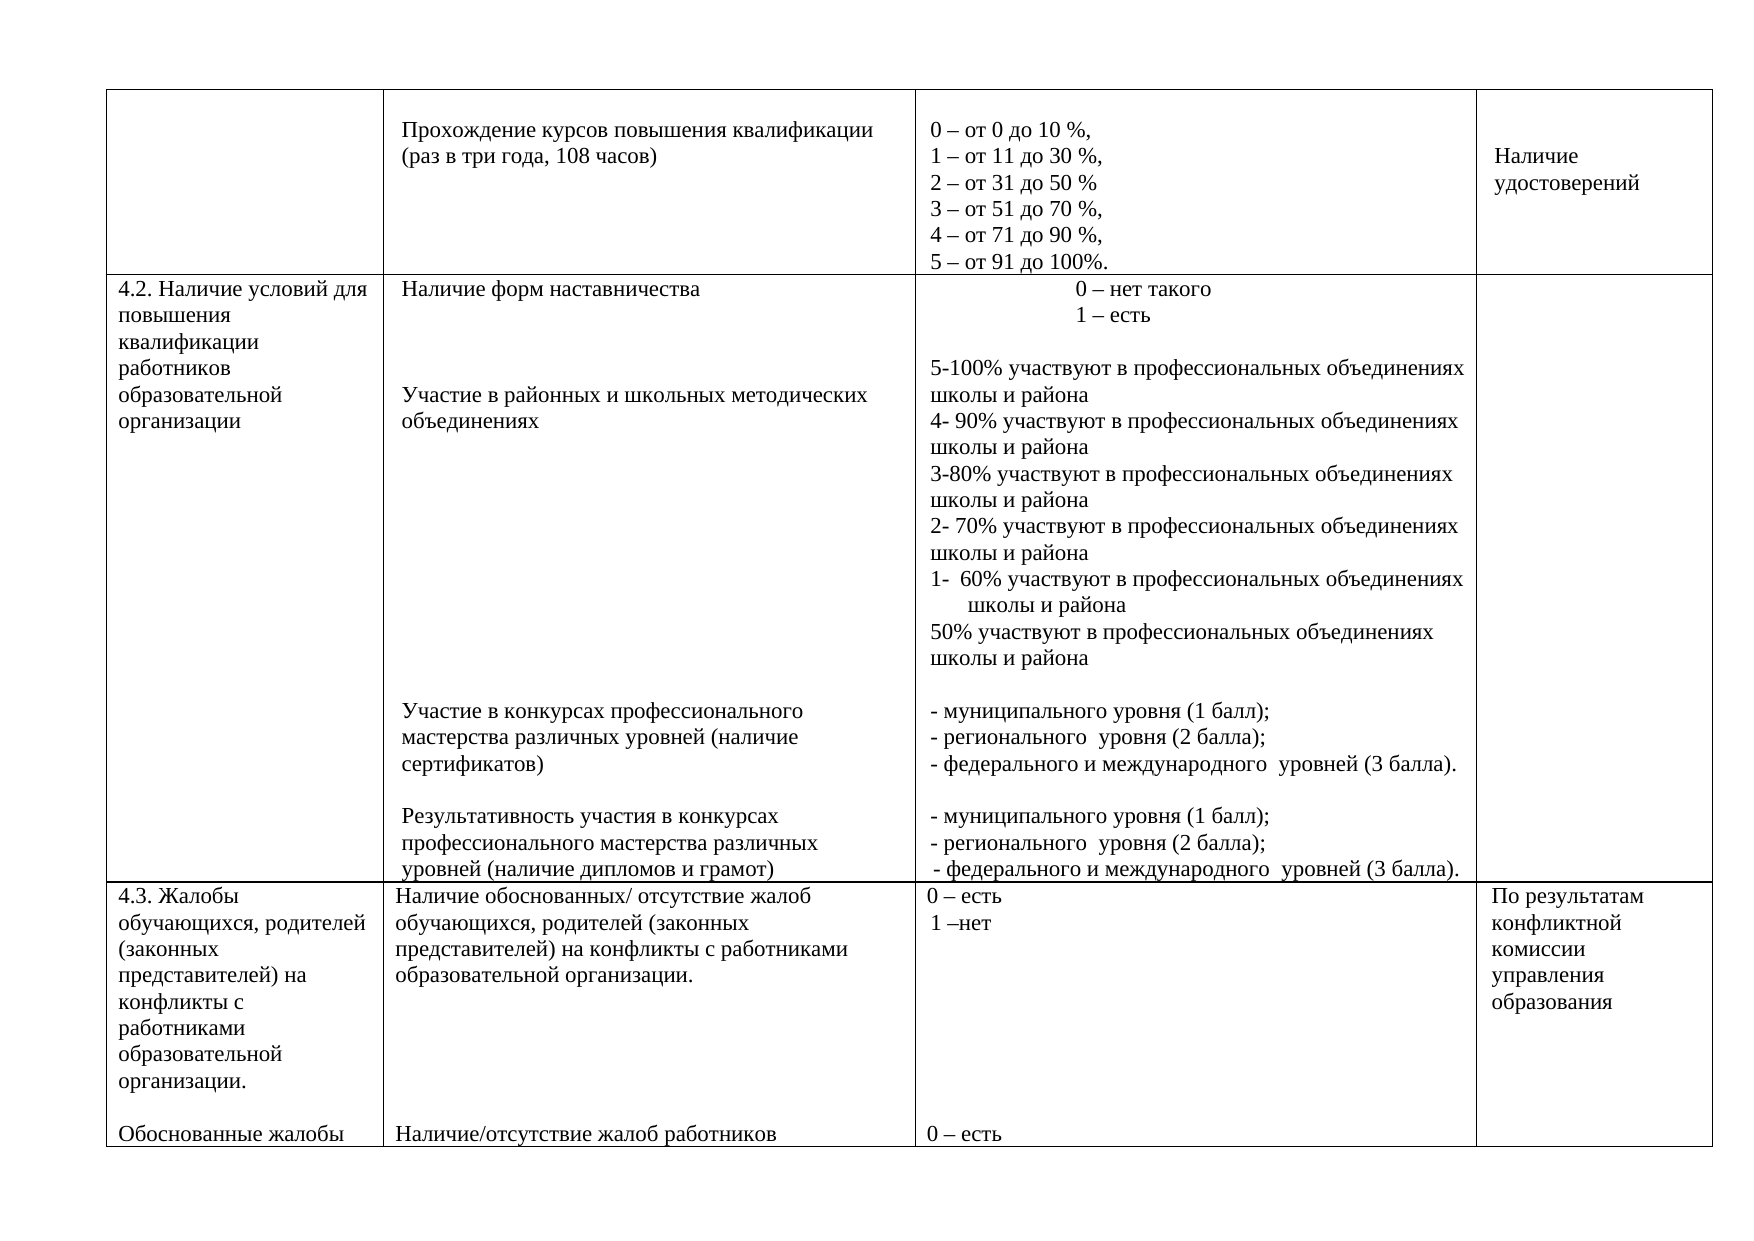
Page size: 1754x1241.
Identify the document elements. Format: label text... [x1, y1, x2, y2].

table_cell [107, 883, 383, 1146]
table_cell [384, 883, 915, 1146]
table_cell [916, 883, 1476, 1146]
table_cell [384, 90, 915, 274]
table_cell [107, 90, 383, 274]
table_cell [1477, 883, 1712, 1146]
table_cell 4.2. Наличие условий для повышения квалификации работников образовательной организации [107, 275, 383, 881]
table_cell Наличие форм наставничества Участие в районных и школьных методических объединениях Участие в конкурсах профессионального мастерства различных уровней (наличие сертификатов) Результативность участия в конкурсах профессионального мастерства различных уровней (наличие дипломов и грамот) [384, 275, 915, 881]
table_cell [1477, 275, 1712, 881]
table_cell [916, 90, 1476, 274]
table_cell 0 – нет такого 1 – есть 5-100% участвуют в профессиональных объединениях школы и района 4- 90% участвуют в профессиональных объединениях школы и района 3-80% участвуют в профессиональных объединениях школы и района 2- 70% участвуют в профессиональных объединениях школы и района 60% участвуют в профессиональных объединениях школы и района 50% участвуют в профессиональных объединениях школы и района - муниципального уровня (1 балл); - регионального уровня (2 балла); - федерального и международного уровней (3 балла). - муниципального уровня (1 балл); - регионального уровня (2 балла); - федерального и международного уровней (3 балла). [916, 275, 1476, 881]
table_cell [1477, 90, 1712, 274]
